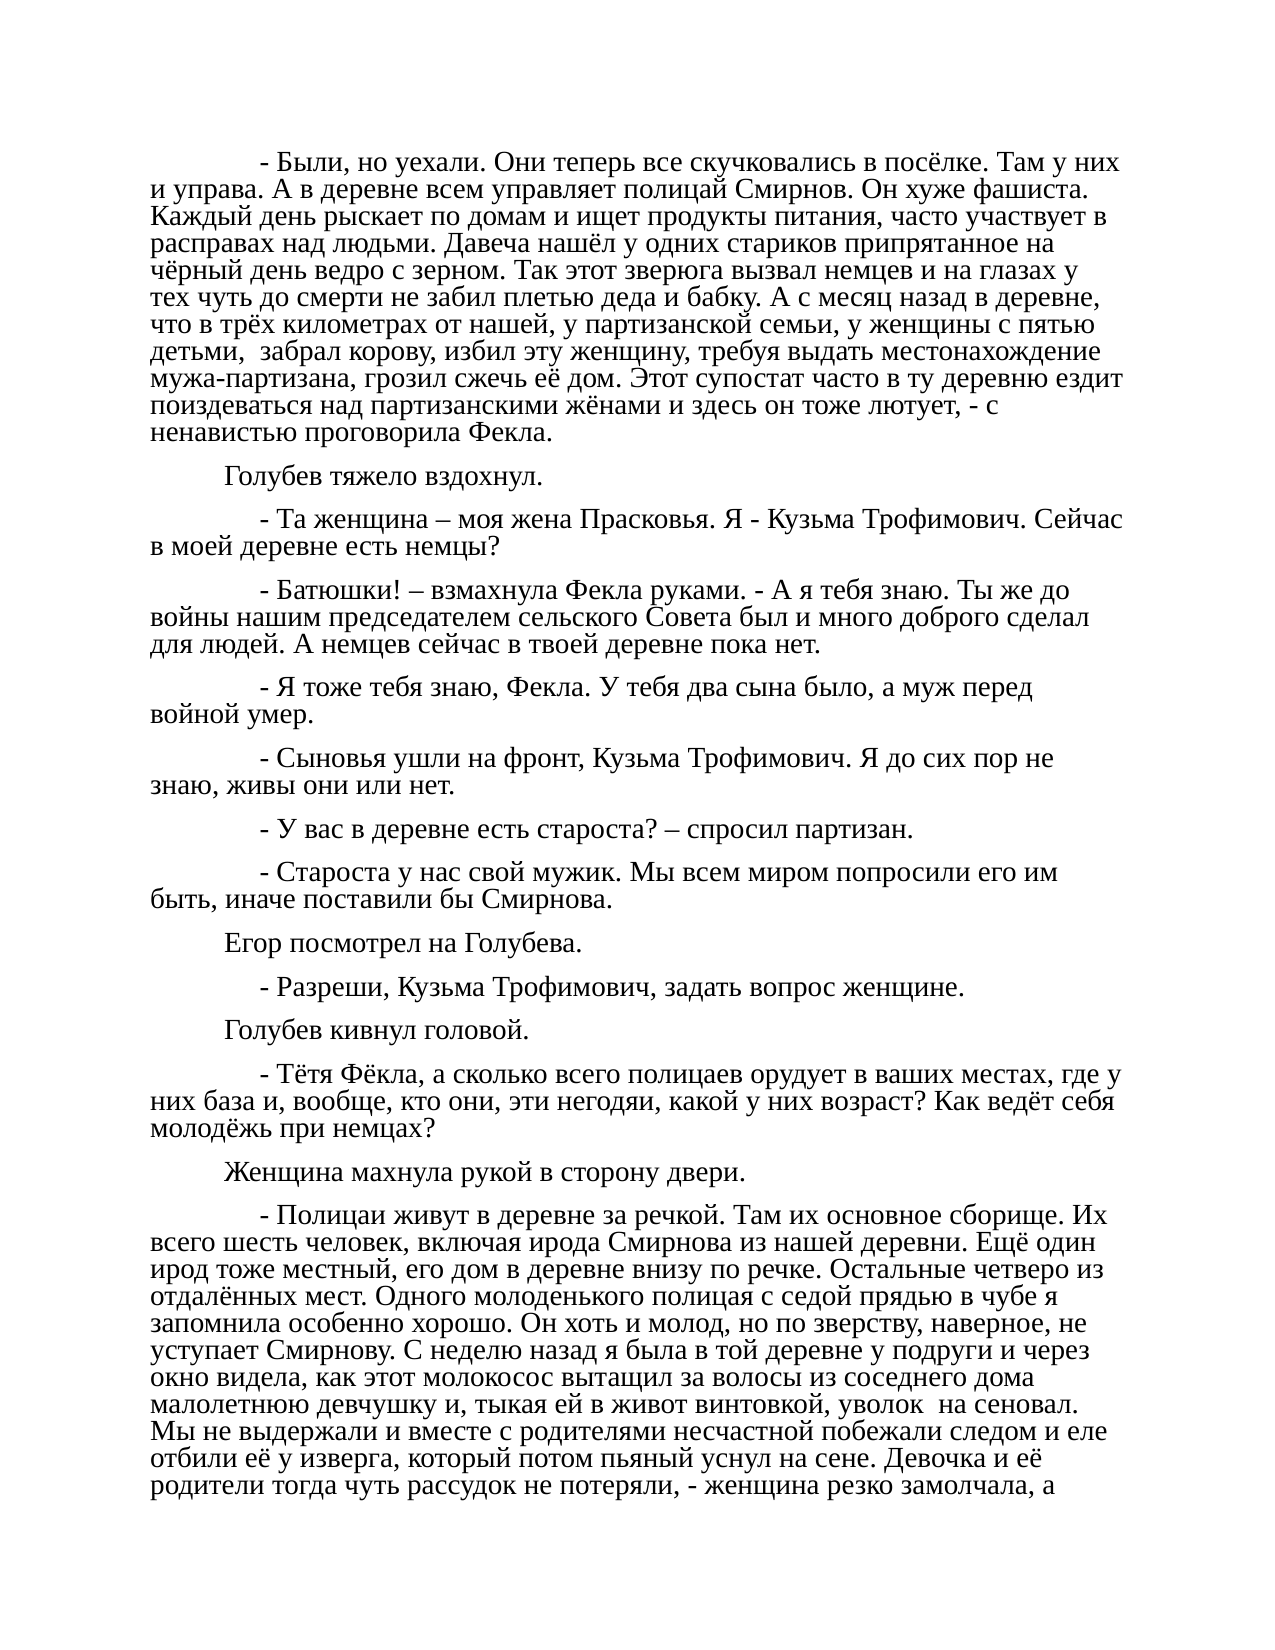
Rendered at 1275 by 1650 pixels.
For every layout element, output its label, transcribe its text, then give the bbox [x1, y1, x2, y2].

text - Я тоже тебя знаю, Фекла. У тебя два сына было, а муж перед войной умер. [150, 675, 1125, 729]
text Егор посмотрел на Голубева. [150, 931, 1125, 958]
text - Сыновья ушли на фронт, Кузьма Трофимович. Я до сих пор не знаю, живы они или нет. [150, 746, 1125, 800]
text - Разреши, Кузьма Трофимович, задать вопрос женщине. [150, 974, 1125, 1001]
text Голубев тяжело вздохнул. [150, 463, 1125, 490]
text Голубев кивнул головой. [150, 1018, 1125, 1045]
text - Староста у нас свой мужик. Мы всем миром попросили его им быть, иначе поставили бы Смирнова. [150, 860, 1125, 914]
text - Батюшки! – взмахнула Фекла руками. - А я тебя знаю. Ты же до войны нашим председателем сельского Совета был и много доброго сделал для людей. А немцев сейчас в твоей деревне пока нет. [150, 578, 1125, 659]
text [150, 1203, 1125, 1500]
text - Были, но уехали. Они теперь все скучковались в посёлке. Там у них и управа. А в деревне всем управляет полицай Смирнов. Он хуже фашиста. Каждый день рыскает по домам и ищет продукты питания, часто участвует в расправах над людьми. Давеча нашёл у одних стариков припрятанное на чёрный день ведро с зерном. Так этот зверюга вызвал немцев и на глазах у тех чуть до смерти не забил плетью деда и бабку. А с месяц назад в деревне, что в трёх километрах от нашей, у партизанской семьи, у женщины с пятью детьми, забрал корову, избил эту женщину, требуя выдать местонахождение мужа-партизана, грозил сжечь её дом. Этот супостат часто в ту деревню ездит поиздеваться над партизанскими жёнами и здесь он тоже лютует, - с ненавистью проговорила Фекла. [150, 150, 1125, 447]
text - У вас в деревне есть староста? – спросил партизан. [150, 817, 1125, 843]
text - Та женщина – моя жена Прасковья. Я - Кузьма Трофимович. Сейчас в моей деревне есть немцы? [150, 507, 1125, 561]
text - Тётя Фёкла, а сколько всего полицаев орудует в ваших местах, где у них база и, вообще, кто они, эти негодяи, какой у них возраст? Как ведёт себя молодёжь при немцах? [150, 1062, 1125, 1143]
text Женщина махнула рукой в сторону двери. [150, 1159, 1125, 1186]
